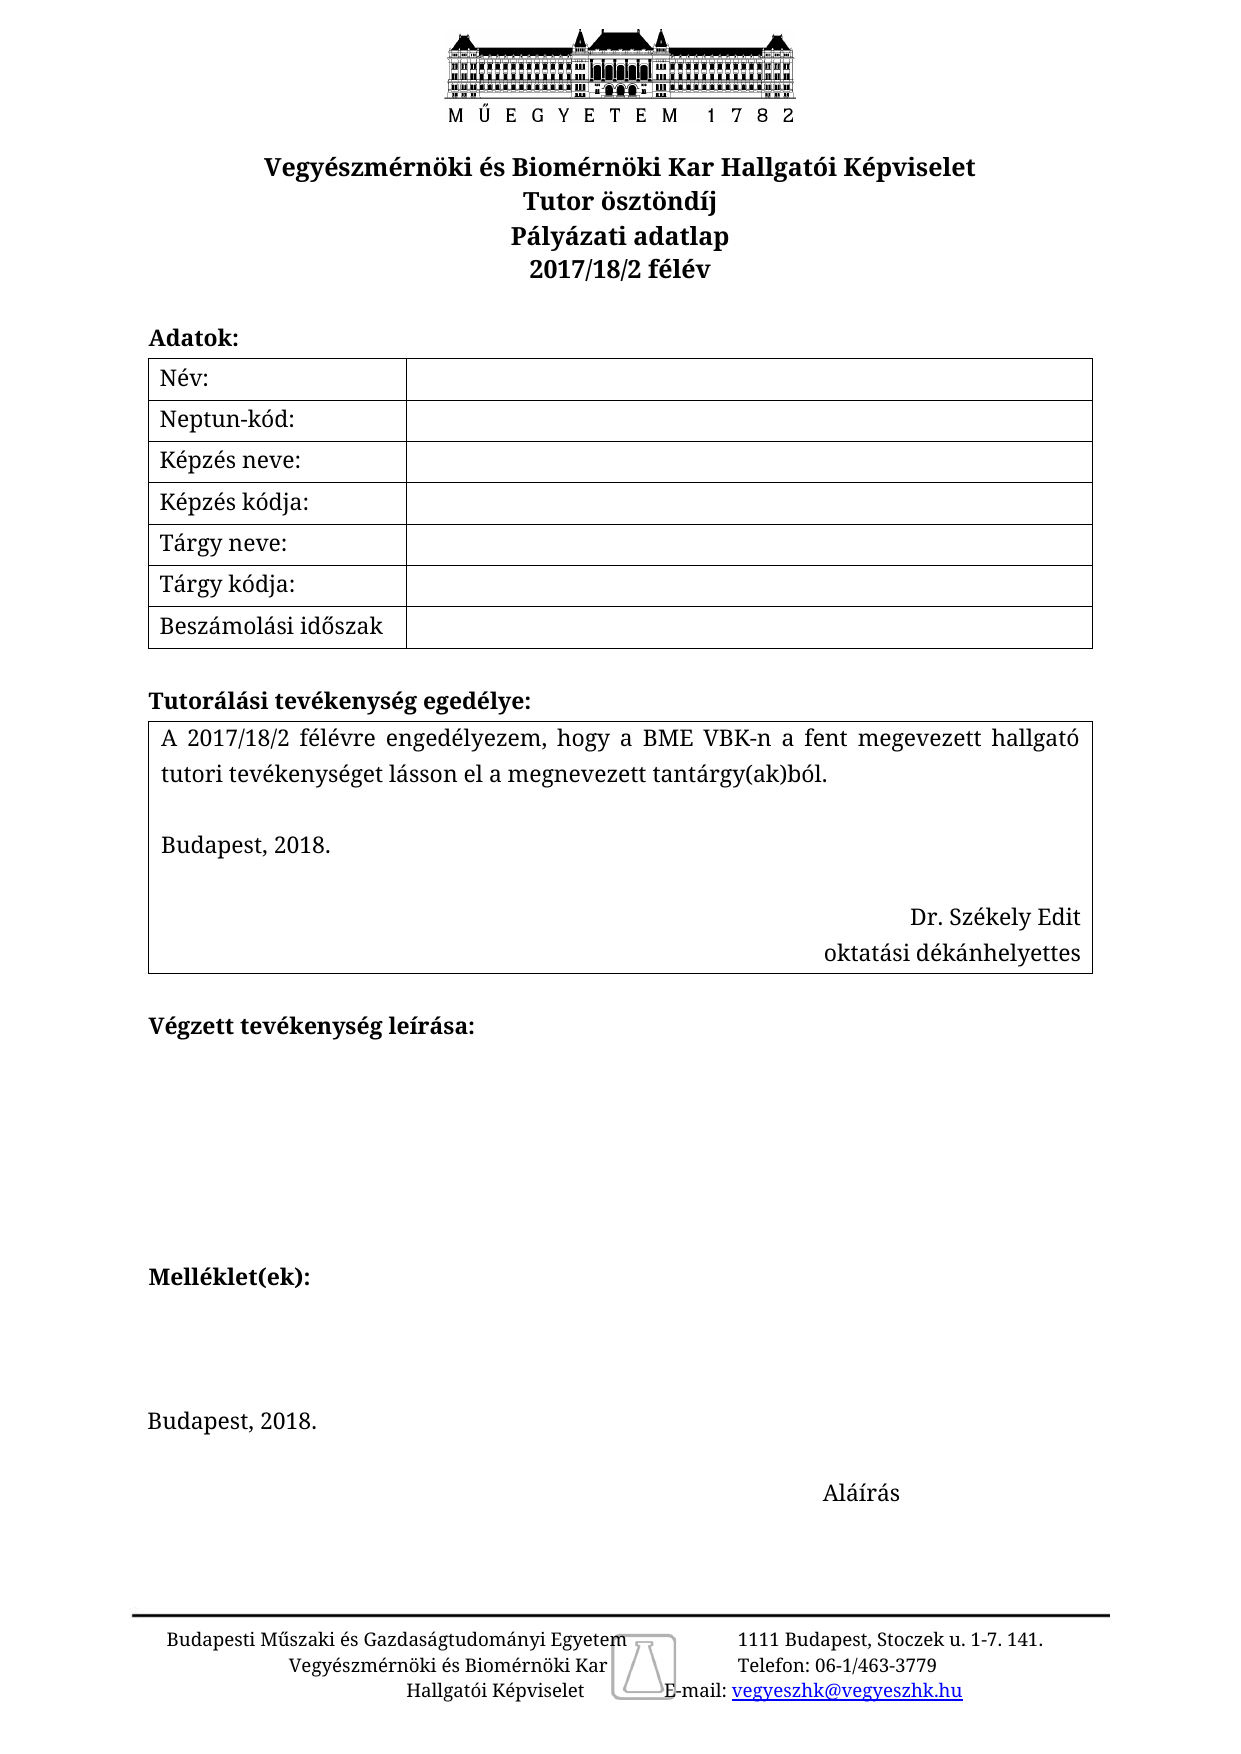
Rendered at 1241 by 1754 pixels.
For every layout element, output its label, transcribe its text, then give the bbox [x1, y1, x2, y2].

table_cell Neptun-kód: [149, 401, 406, 441]
table_cell [407, 607, 1092, 648]
table_cell [407, 483, 1092, 523]
table_cell Képzés kódja: [149, 483, 406, 523]
text Budapest, 2018. [147, 1405, 1093, 1436]
picture [610, 1633, 677, 1700]
table_cell Tárgy neve: [149, 525, 406, 565]
picture [128, 1607, 1110, 1629]
text Tutorálási tevékenység egedélye: [148, 684, 1093, 716]
table_cell Tárgy kódja: [149, 566, 406, 606]
text Tutor ösztöndíj [148, 184, 1093, 218]
table_cell Beszámolási időszak [149, 607, 406, 648]
text Melléklet(ek): [148, 1261, 1093, 1292]
text Vegyészmérnöki és Biomérnöki Kar Hallgatói Képviselet [148, 150, 1093, 184]
table_cell [407, 442, 1092, 482]
table_cell [407, 525, 1092, 565]
text Pályázati adatlap [148, 218, 1093, 252]
table_cell [407, 566, 1092, 606]
text 2017/18/2 félév [148, 252, 1093, 286]
table_cell [407, 401, 1092, 441]
text Adatok: [148, 322, 1093, 353]
table_header Név: [149, 359, 406, 399]
table_header A 2017/18/2 félévre engedélyezem, hogy a BME VBK-n a fent megevezett hallgató tutori tevékenységet lásson el a megnevezett tantárgy(ak)ból. Budapest, 2018. Dr. Székely Edit oktatási dékánhelyettes [149, 722, 1092, 973]
table_cell Képzés neve: [149, 442, 406, 482]
text Aláírás [822, 1477, 1093, 1508]
table_header [407, 359, 1092, 399]
text Végzett tevékenység leírása: [148, 1010, 1093, 1041]
